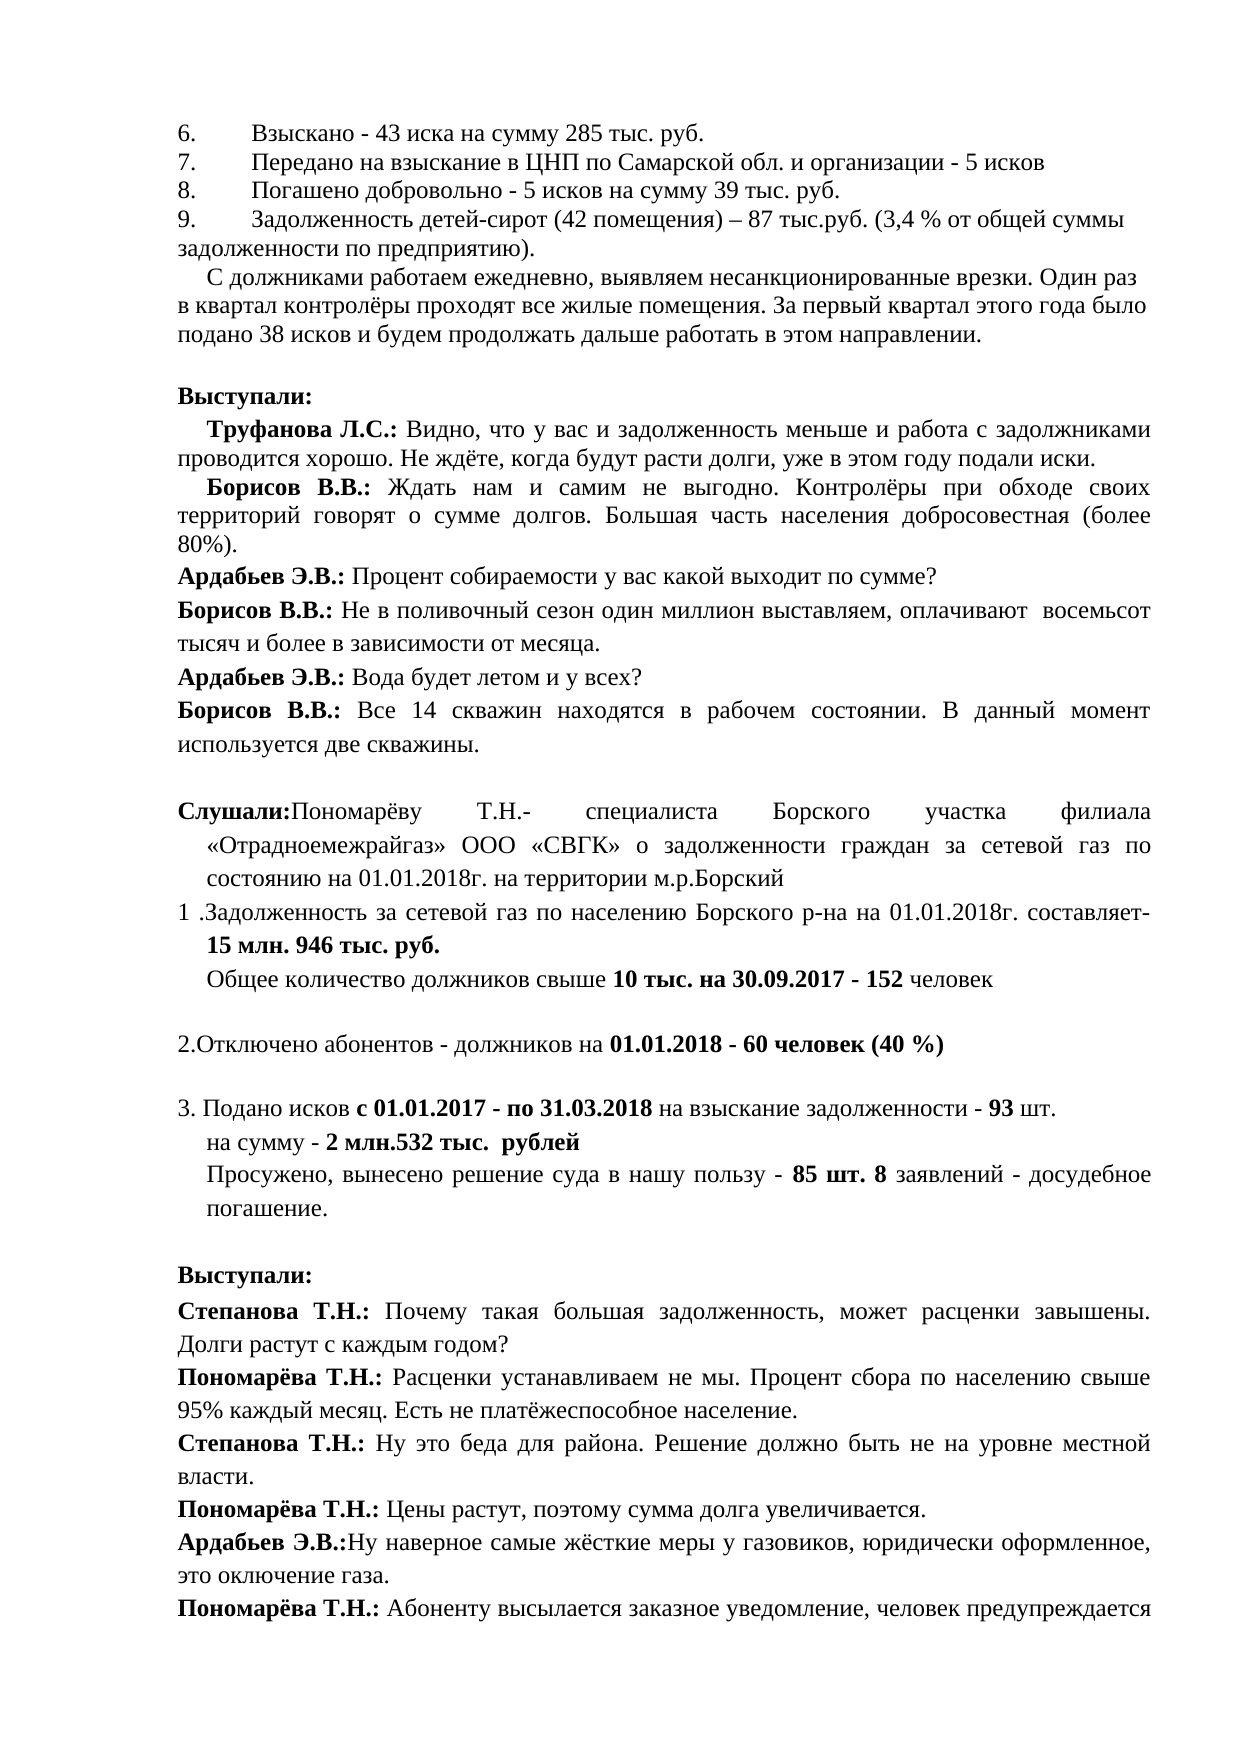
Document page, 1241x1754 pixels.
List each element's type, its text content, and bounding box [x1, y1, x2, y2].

text Борисов В.В.: Не в поливочный сезон один миллион выставляем, оплачивают восемьсот тысяч и более в зависимости от месяца. [177, 592, 1152, 659]
list Задолженность детей-сирот (42 помещения) – 87 тыс.руб. (3,4 % от общей суммы задолженности по предприятию). [177, 204, 1152, 262]
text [177, 1590, 1152, 1623]
text Борисов В.В.: Все 14 скважин находятся в рабочем состоянии. В данный момент используется две скважины. [177, 692, 1152, 759]
list Взыскано - 43 иска на сумму 285 тыс. руб. [177, 118, 1152, 147]
list Передано на взыскание в ЦНП по Самарской обл. и организации - 5 исков [177, 147, 1152, 176]
text Выступали: [177, 377, 1091, 412]
text 2.Отключено абонентов - должников на 01.01.2018 - 60 человек (40 %) [177, 1029, 1152, 1058]
text Пономарёва Т.Н.: Цены растут, поэтому сумма долга увеличивается. [177, 1491, 1152, 1524]
text 1 .Задолженность за сетевой газ по населению Борского р-на на 01.01.2018г. составляет- 15 млн. 946 тыс. руб. [177, 893, 1152, 961]
text Общее количество должников свыше 10 тыс. на 30.09.2017 - 152 человек [206, 961, 1152, 994]
text Степанова Т.Н.: Почему такая большая задолженность, может расценки завышены. Долги растут с каждым годом? [177, 1293, 1152, 1359]
text Борисов В.В.: Ждать нам и самим не выгодно. Контролёры при обходе своих территорий говорят о сумме долгов. Большая часть населения добросовестная (более 80%). [177, 472, 1152, 558]
list Погашено добровольно - 5 исков на сумму 39 тыс. руб. [177, 176, 1152, 204]
text Просужено, вынесено решение суда в нашу пользу - 85 шт. 8 заявлений - досудебное погашение. [206, 1157, 1152, 1223]
text Выступали: [177, 1256, 1091, 1291]
text 3. Подано исков с 01.01.2017 - по 31.03.2018 на взыскание задолженности - 93 шт. на сумму - 2 млн.532 тыс. рублей [177, 1091, 1083, 1157]
text С должниками работаем ежедневно, выявляем несанкционированные врезки. Один раз в квартал контролёры проходят все жилые помещения. За первый квартал этого года было подано 38 исков и будем продолжать дальше работать в этом направлении. [177, 262, 1152, 348]
text Ардабьев Э.В.: Вода будет летом и у всех? [177, 659, 1152, 692]
text Труфанова Л.С.: Видно, что у вас и задолженность меньше и работа с задолжниками проводится хорошо. Не ждёте, когда будут расти долги, уже в этом году подали иски. [177, 414, 1152, 472]
text Ардабьев Э.В.:Ну наверное самые жёсткие меры у газовиков, юридически оформленное, это оключение газа. [177, 1524, 1152, 1590]
text Слушали:Пономарёву Т.Н.- специалиста Борского участка филиала «Отрадноемежрайгаз» ООО «СВГК» о задолженности граждан за сетевой газ по состоянию на 01.01.2018г. на территории м.р.Борский [177, 793, 1152, 893]
text Степанова Т.Н.: Ну это беда для района. Решение должно быть не на уровне местной власти. [177, 1425, 1152, 1491]
text Пономарёва Т.Н.: Расценки устанавливаем не мы. Процент сбора по населению свыше 95% каждый месяц. Есть не платёжеспособное население. [177, 1359, 1152, 1425]
text Ардабьев Э.В.: Процент собираемости у вас какой выходит по сумме? [177, 558, 1152, 592]
